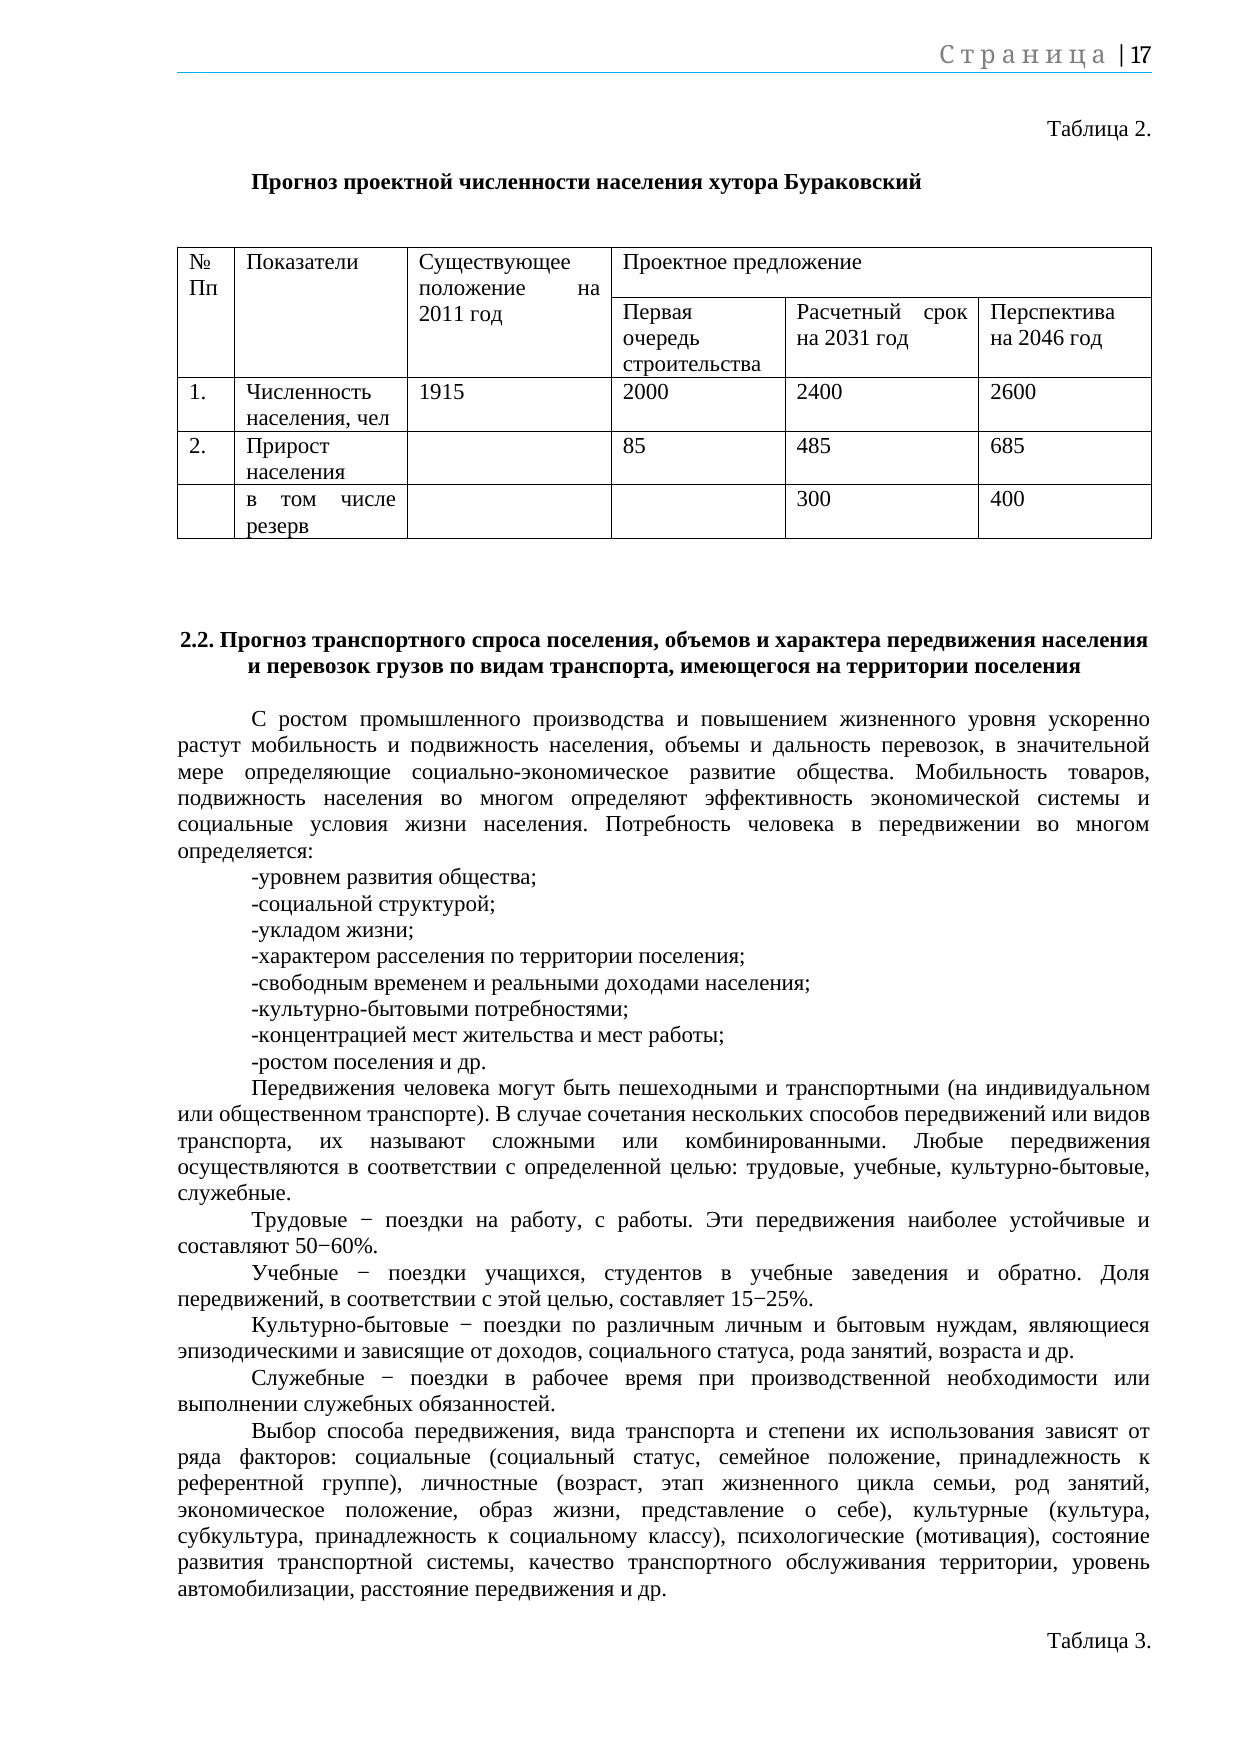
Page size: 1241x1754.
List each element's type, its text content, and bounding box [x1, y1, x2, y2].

table_header Проектное предложение [612, 248, 1151, 297]
table_cell Перспектива на 2046 год [979, 298, 1151, 377]
text Служебные − поездки в рабочее время при производственной необходимости или выполнении служебных обязанностей. [177, 1364, 1152, 1417]
table_cell 2000 [612, 378, 785, 431]
table_cell 685 [979, 432, 1151, 484]
table_cell 1915 [408, 378, 611, 431]
text Учебные − поездки учащихся, студентов в учебные заведения и обратно. Доля передвижений, в соответствии с этой целью, составляет 15−25%. [177, 1258, 1152, 1311]
table_cell 400 [979, 485, 1151, 538]
text Трудовые − поездки на работу, с работы. Эти передвижения наиболее устойчивые и составляют 50−60%. [177, 1206, 1152, 1258]
text Культурно-бытовые − поездки по различным личным и бытовым нуждам, являющиеся эпизодическими и зависящие от доходов, социального статуса, рода занятий, возраста и др. [177, 1311, 1152, 1364]
table_header Показатели [235, 248, 407, 377]
table_cell 300 [786, 485, 978, 538]
table_cell 2. [178, 432, 234, 484]
text -ростом поселения и др. [177, 1048, 1152, 1074]
table_header Существующее положение на 2011 год [408, 248, 611, 377]
text -свободным временем и реальными доходами населения; [177, 969, 1152, 995]
table_cell 85 [612, 432, 785, 484]
text Прогноз проектной численности населения хутора Бураковский [177, 168, 1152, 194]
text -концентрацией мест жительства и мест работы; [177, 1021, 1152, 1048]
table_cell Расчетный срок на 2031 год [786, 298, 978, 377]
table_cell Первая очередь строительства [612, 298, 785, 377]
table_cell 2600 [979, 378, 1151, 431]
table_cell 485 [786, 432, 978, 484]
text С ростом промышленного производства и повышением жизненного уровня ускоренно растут мобильность и подвижность населения, объемы и дальность перевозок, в значительной мере определяющие социально-экономическое развитие общества. Мобильность товаров, подвижность населения во многом определяют эффективность экономической системы и социальные условия жизни населения. Потребность человека в передвижении во многом определяется: [177, 705, 1152, 863]
table_cell 2400 [786, 378, 978, 431]
text 2.2. Прогноз транспортного спроса поселения, объемов и характера передвижения населения и перевозок грузов по видам транспорта, имеющегося на территории поселения [177, 626, 1152, 679]
text Таблица 3. [177, 1627, 1152, 1654]
text -культурно-бытовыми потребностями; [177, 995, 1152, 1021]
table_header № Пп [178, 248, 234, 377]
text Передвижения человека могут быть пешеходными и транспортными (на индивидуальном или общественном транспорте). В случае сочетания нескольких способов передвижений или видов транспорта, их называют сложными или комбинированными. Любые передвижения осуществляются в соответствии с определенной целью: трудовые, учебные, культурно-бытовые, служебные. [177, 1074, 1152, 1206]
table_cell в том числе резерв [235, 485, 407, 538]
table_cell Прирост населения [235, 432, 407, 484]
text Таблица 2. [177, 115, 1152, 141]
text Выбор способа передвижения, вида транспорта и степени их использования зависят от ряда факторов: социальные (социальный статус, семейное положение, принадлежность к референтной группе), личностные (возраст, этап жизненного цикла семьи, род занятий, экономическое положение, образ жизни, представление о себе), культурные (культура, субкультура, принадлежность к социальному классу), психологические (мотивация), состояние развития транспортной системы, качество транспортного обслуживания территории, уровень автомобилизации, расстояние передвижения и др. [177, 1417, 1152, 1601]
text -социальной структурой; [177, 889, 1152, 916]
table_cell [612, 485, 785, 538]
table_cell 1. [178, 378, 234, 431]
table_cell [178, 485, 234, 538]
text -уровнем развития общества; [177, 863, 1152, 889]
table_cell [408, 485, 611, 538]
text -укладом жизни; [177, 916, 1152, 942]
text -характером расселения по территории поселения; [177, 942, 1152, 969]
table_cell Численность населения, чел [235, 378, 407, 431]
table_cell [408, 432, 611, 484]
